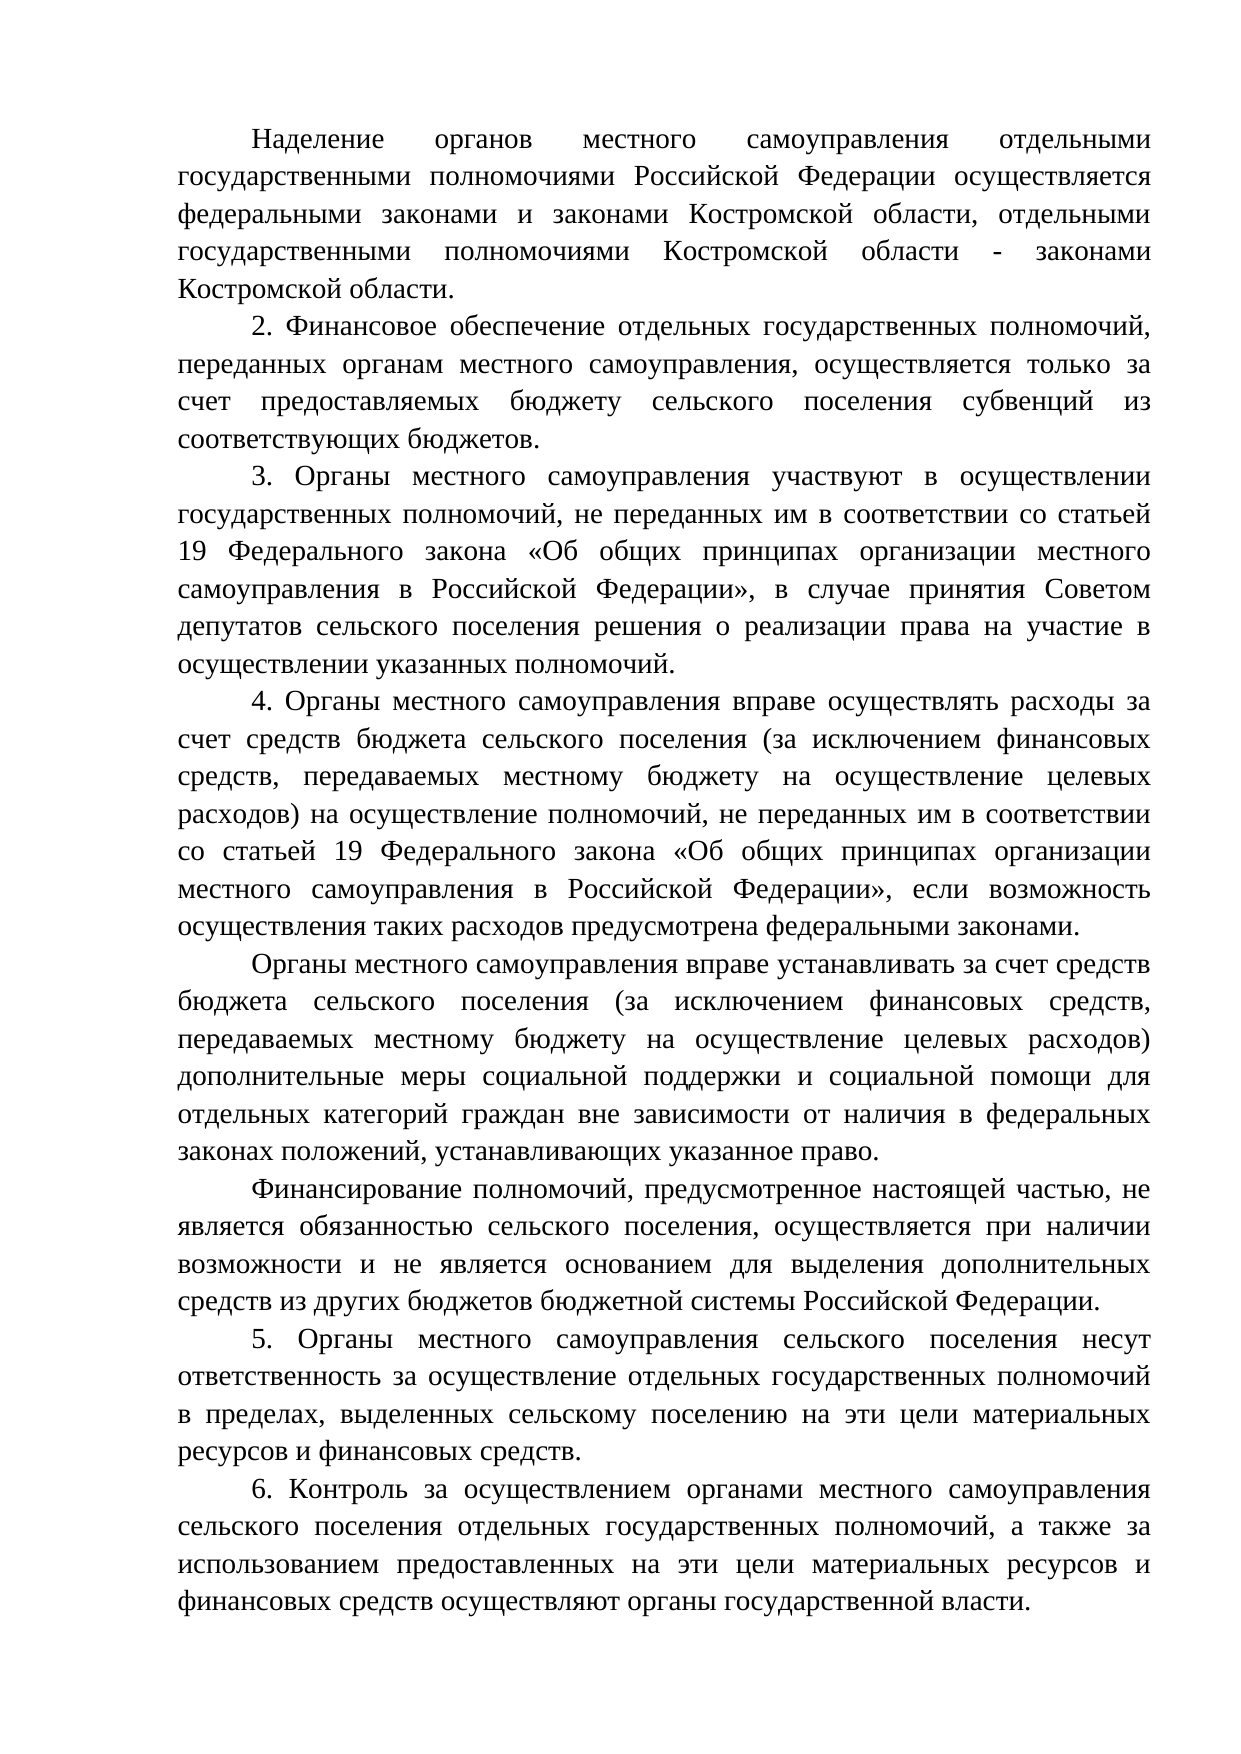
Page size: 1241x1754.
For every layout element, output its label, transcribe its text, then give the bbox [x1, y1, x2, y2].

text 4. Органы местного самоуправления вправе осуществлять расходы за счет средств бюджета сельского поселения (за исключением финансовых средств, передаваемых местному бюджету на осуществление целевых расходов) на осуществление полномочий, не переданных им в соответствии со статьей 19 Федерального закона «Об общих принципах организации местного самоуправления в Российской Федерации», если возможность осуществления таких расходов предусмотрена федеральными законами. [177, 681, 1152, 943]
text 3. Органы местного самоуправления участвуют в осуществлении государственных полномочий, не переданных им в соответствии со статьей 19 Федерального закона «Об общих принципах организации местного самоуправления в Российской Федерации», в случае принятия Советом депутатов сельского поселения решения о реализации права на участие в осуществлении указанных полномочий. [177, 456, 1152, 681]
text 2. Финансовое обеспечение отдельных государственных полномочий, переданных органам местного самоуправления, осуществляется только за счет предоставляемых бюджету сельского поселения субвенций из соответствующих бюджетов. [177, 306, 1152, 456]
text Финансирование полномочий, предусмотренное настоящей частью, не является обязанностью сельского поселения, осуществляется при наличии возможности и не является основанием для выделения дополнительных средств из других бюджетов бюджетной системы Российской Федерации. [177, 1168, 1152, 1318]
text Органы местного самоуправления вправе устанавливать за счет средств бюджета сельского поселения (за исключением финансовых средств, передаваемых местному бюджету на осуществление целевых расходов) дополнительные меры социальной поддержки и социальной помощи для отдельных категорий граждан вне зависимости от наличия в федеральных законах положений, устанавливающих указанное право. [177, 943, 1152, 1168]
text 5. Органы местного самоуправления сельского поселения несут ответственность за осуществление отдельных государственных полномочий в пределах, выделенных сельскому поселению на эти цели материальных ресурсов и финансовых средств. [177, 1318, 1152, 1468]
text Наделение органов местного самоуправления отдельными государственными полномочиями Российской Федерации осуществляется федеральными законами и законами Костромской области, отдельными государственными полномочиями Костромской области - законами Костромской области. [177, 118, 1152, 306]
text 6. Контроль за осуществлением органами местного самоуправления сельского поселения отдельных государственных полномочий, а также за использованием предоставленных на эти цели материальных ресурсов и финансовых средств осуществляют органы государственной власти. [177, 1468, 1152, 1618]
